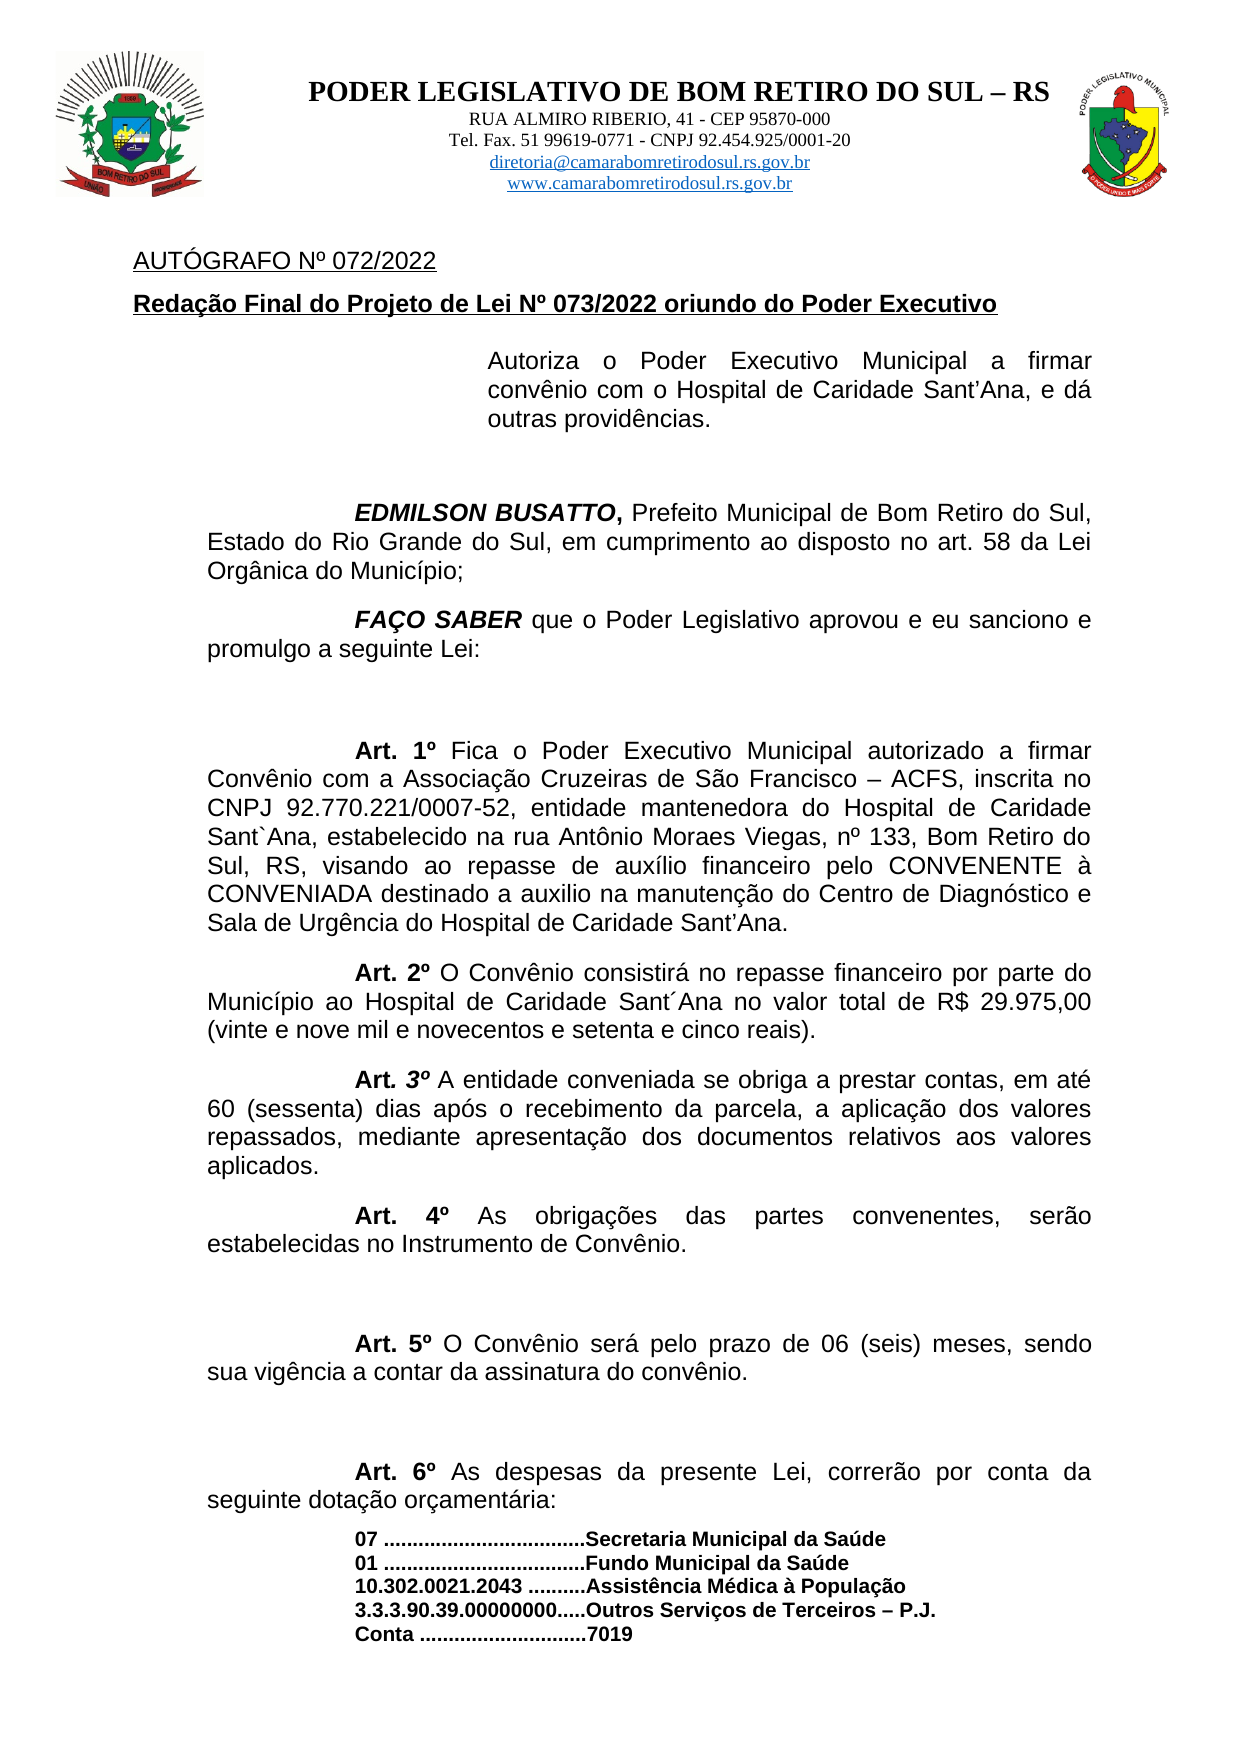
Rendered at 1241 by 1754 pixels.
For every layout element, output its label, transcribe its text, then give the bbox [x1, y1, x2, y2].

text Art. 5º O Convênio será pelo prazo de 06 (seis) meses, sendo sua vigência a contar da assinatura do convênio. [207, 1328, 1093, 1386]
text EDMILSON BUSATTO, Prefeito Municipal de Bom Retiro do Sul, Estado do Rio Grande do Sul, em cumprimento ao disposto no art. 58 da Lei Orgânica do Município; [207, 498, 1093, 584]
text Art. 6º As despesas da presente Lei, correrão por conta da seguinte dotação orçamentária: [207, 1456, 1093, 1514]
text 07 ...................................Secretaria Municipal da Saúde [207, 1526, 1093, 1550]
text Art. 2º O Convênio consistirá no repasse financeiro por parte do Município ao Hospital de Caridade Sant´Ana no valor total de R$ 29.975,00 (vinte e nove mil e novecentos e setenta e cinco reais). [207, 958, 1093, 1044]
text AUTÓGRAFO Nº 072/2022 [133, 246, 1152, 274]
picture [1079, 72, 1169, 197]
text 3.3.3.90.39.00000000.....Outros Serviços de Terceiros – P.J. [207, 1598, 1093, 1622]
text FAÇO SABER que o Poder Legislativo aprovou e eu sanciono e promulgo a seguinte Lei: [207, 605, 1093, 663]
text Art. 3º A entidade conveniada se obriga a prestar contas, em até 60 (sessenta) dias após o recebimento da parcela, a aplicação dos valores repassados, mediante apresentação dos documentos relativos aos valores aplicados. [207, 1065, 1093, 1180]
text Art. 4º As obrigações das partes convenentes, serão estabelecidas no Instrumento de Convênio. [207, 1201, 1093, 1258]
text 01 ...................................Fundo Municipal da Saúde [207, 1550, 1093, 1574]
text Autoriza o Poder Executivo Municipal a firmar convênio com o Hospital de Caridade Sant’Ana, e dá outras providências. [487, 346, 1093, 433]
title Redação Final do Projeto de Lei Nº 073/2022 oriundo do Poder Executivo [133, 289, 1152, 318]
text Conta .............................7019 [207, 1622, 1093, 1646]
text Art. 1º Fica o Poder Executivo Municipal autorizado a firmar Convênio com a Associação Cruzeiras de São Francisco – ACFS, inscrita no CNPJ 92.770.221/0007-52, entidade mantenedora do Hospital de Caridade Sant`Ana, estabelecido na rua Antônio Moraes Viegas, nº 133, Bom Retiro do Sul, RS, visando ao repasse de auxílio financeiro pelo CONVENENTE à CONVENIADA destinado a auxilio na manutenção do Centro de Diagnóstico e Sala de Urgência do Hospital de Caridade Sant’Ana. [207, 736, 1093, 937]
text 10.302.0021.2043 ..........Assistência Médica à População [207, 1574, 1093, 1598]
picture [55, 51, 204, 197]
